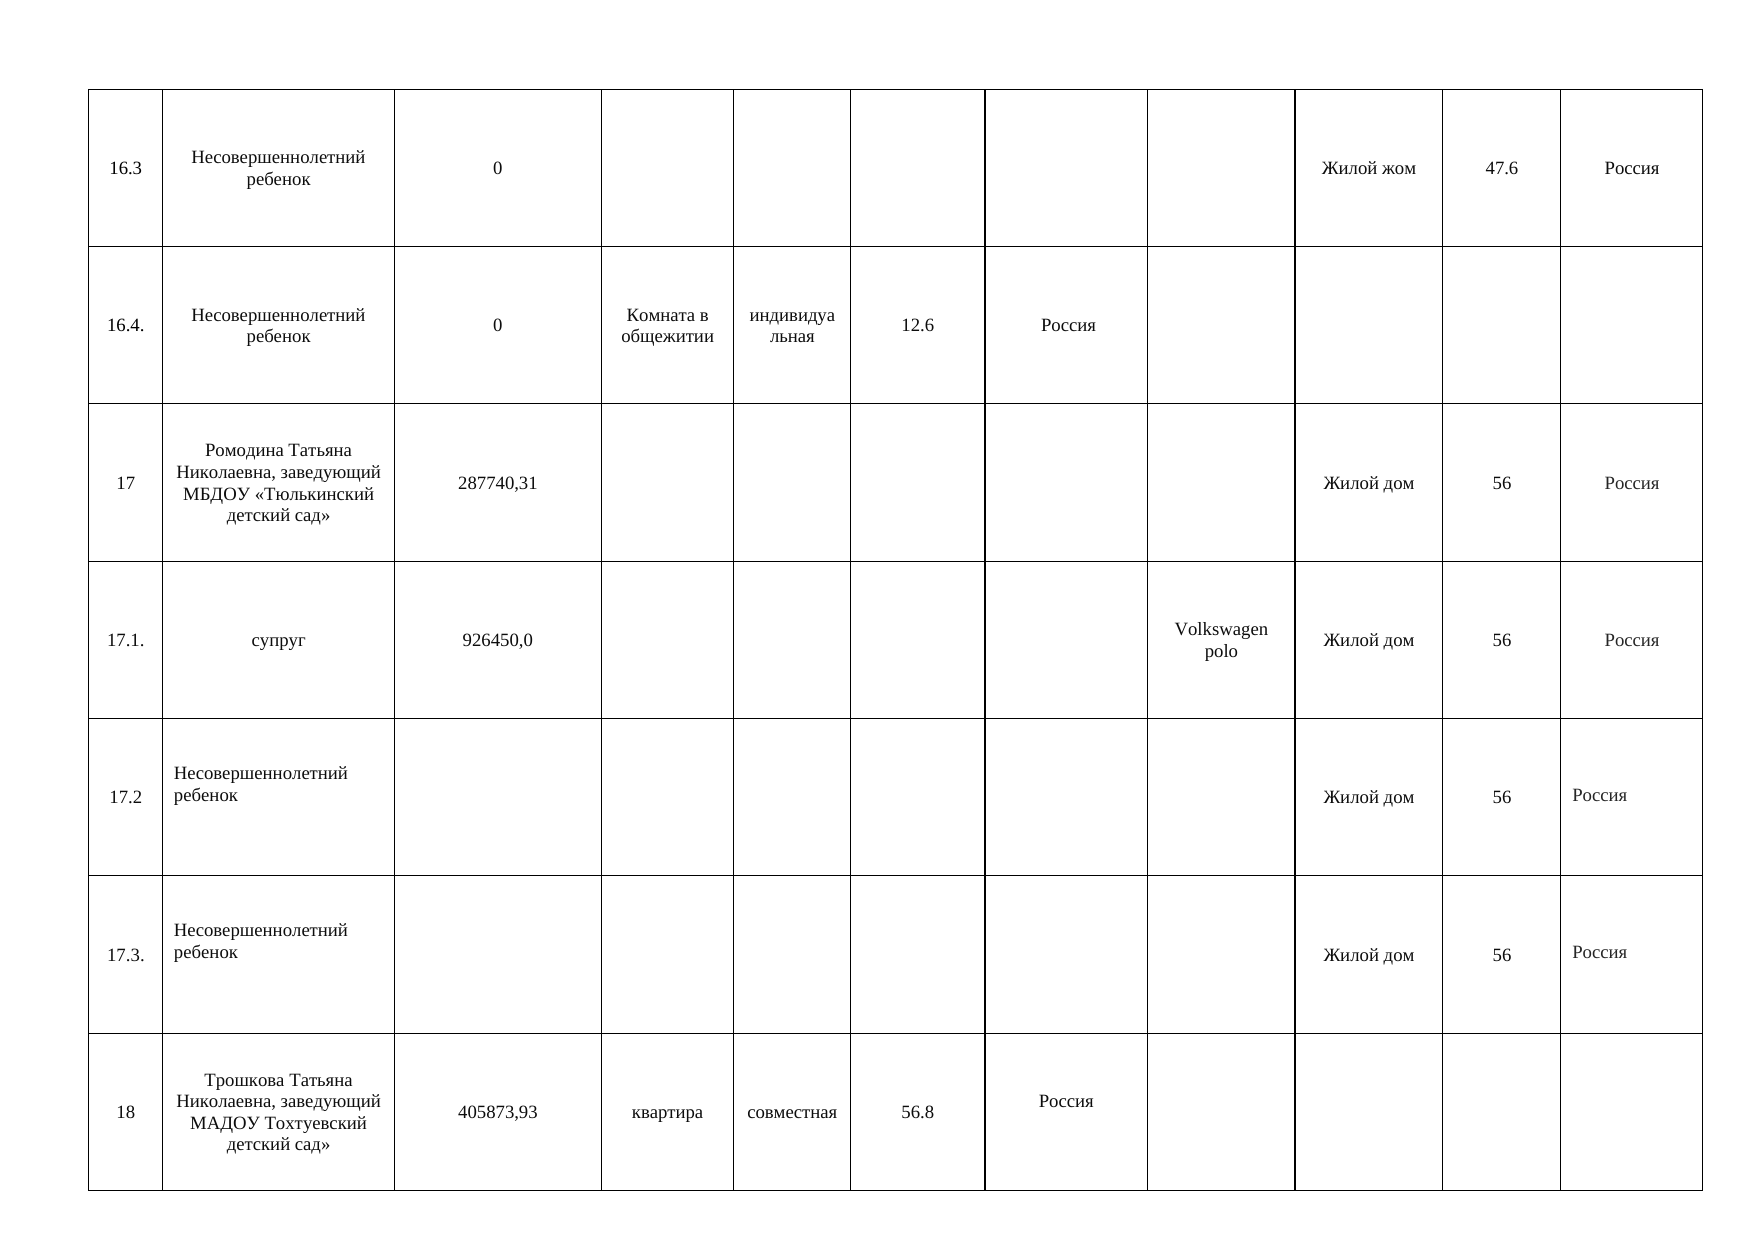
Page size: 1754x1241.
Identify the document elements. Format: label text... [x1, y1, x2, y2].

table_cell Россия [1561, 876, 1702, 1032]
table_cell [1148, 1034, 1294, 1190]
table_cell супруг [163, 562, 394, 718]
table_cell [851, 404, 984, 561]
table_cell 0 [395, 90, 601, 246]
table_cell [734, 876, 850, 1032]
table_cell Трошкова Татьяна Николаевна, заведующий МАДОУ Тохтуевский детский сад» [163, 1034, 394, 1190]
table_cell [395, 719, 601, 875]
table_cell [1148, 719, 1294, 875]
table_cell Несовершеннолетний ребенок [163, 719, 394, 875]
table_cell 405873,93 [395, 1034, 601, 1190]
table_cell [851, 90, 984, 246]
table_cell [851, 876, 984, 1032]
table_cell [1296, 247, 1442, 403]
table_cell [1561, 247, 1702, 403]
table_cell [395, 876, 601, 1032]
table_cell Россия [986, 1034, 1147, 1190]
table_cell 287740,31 [395, 404, 601, 561]
table_cell [1443, 247, 1560, 403]
table_cell [851, 562, 984, 718]
table_cell Россия [986, 247, 1147, 403]
table_cell [851, 719, 984, 875]
table_cell [602, 562, 733, 718]
table_cell [734, 719, 850, 875]
table_cell [1561, 1034, 1702, 1190]
table_cell Комната в общежитии [602, 247, 733, 403]
table_cell [986, 90, 1147, 246]
table_cell 17 [89, 404, 162, 561]
table_cell 17.2 [89, 719, 162, 875]
table_cell 18 [89, 1034, 162, 1190]
table_cell 56 [1443, 876, 1560, 1032]
table_cell Жилой дом [1296, 562, 1442, 718]
table_cell [734, 90, 850, 246]
table_cell [1148, 247, 1294, 403]
table_cell [602, 90, 733, 246]
table_cell [734, 404, 850, 561]
table_cell 56.8 [851, 1034, 984, 1190]
table_cell 0 [395, 247, 601, 403]
table_cell Ромодина Татьяна Николаевна, заведующий МБДОУ «Тюлькинский детский сад» [163, 404, 394, 561]
table_cell Жилой дом [1296, 719, 1442, 875]
table_cell 17.3. [89, 876, 162, 1032]
table_cell 56 [1443, 719, 1560, 875]
table_cell Россия [1561, 719, 1702, 875]
table_cell Россия [1561, 90, 1702, 246]
table_cell [1296, 1034, 1442, 1190]
table_cell [602, 719, 733, 875]
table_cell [163, 90, 394, 246]
table_cell [1148, 404, 1294, 561]
table_cell совместная [734, 1034, 850, 1190]
table_cell 17.1. [89, 562, 162, 718]
table_cell индивидуальная [734, 247, 850, 403]
table_cell 56 [1443, 562, 1560, 718]
table_cell Жилой дом [1296, 876, 1442, 1032]
table_cell [1148, 90, 1294, 246]
table_cell квартира [602, 1034, 733, 1190]
table_cell Россия [1561, 562, 1702, 718]
table_cell 56 [1443, 404, 1560, 561]
table_cell [986, 876, 1147, 1032]
table_cell Жилой жом [1296, 90, 1442, 246]
table_cell [602, 876, 733, 1032]
table_cell Volkswagen polo [1148, 562, 1294, 718]
table_cell 926450,0 [395, 562, 601, 718]
table_cell Россия [1561, 404, 1702, 561]
table_cell [986, 562, 1147, 718]
table_cell [986, 404, 1147, 561]
table_cell [1443, 1034, 1560, 1190]
table_cell Несовершеннолетний ребенок [163, 876, 394, 1032]
table_cell [1148, 876, 1294, 1032]
table_cell [734, 562, 850, 718]
table_cell 47.6 [1443, 90, 1560, 246]
table_cell 16.4. [89, 247, 162, 403]
table_cell [986, 719, 1147, 875]
table_cell 12.6 [851, 247, 984, 403]
table_cell 16.3 [89, 90, 162, 246]
table_cell Жилой дом [1296, 404, 1442, 561]
table_cell [602, 404, 733, 561]
table_cell Несовершеннолетний ребенок [163, 247, 394, 403]
